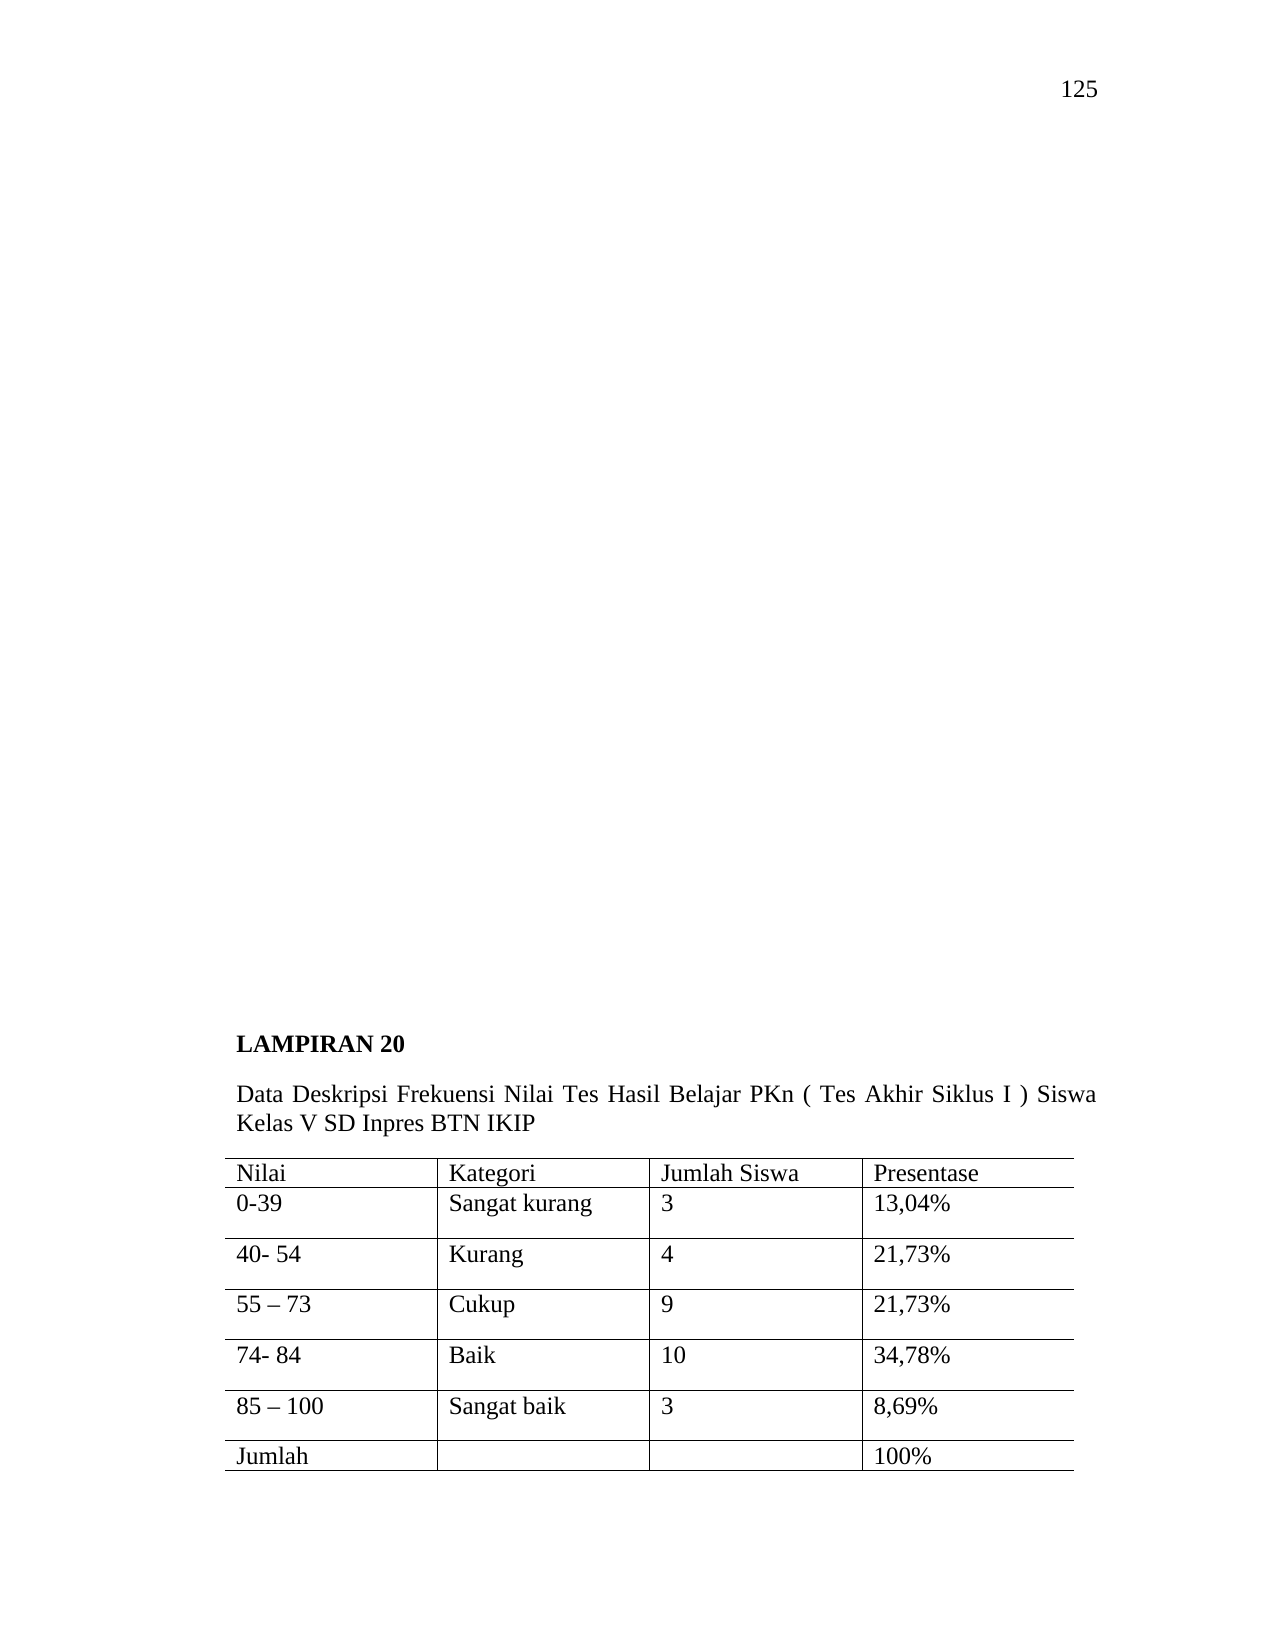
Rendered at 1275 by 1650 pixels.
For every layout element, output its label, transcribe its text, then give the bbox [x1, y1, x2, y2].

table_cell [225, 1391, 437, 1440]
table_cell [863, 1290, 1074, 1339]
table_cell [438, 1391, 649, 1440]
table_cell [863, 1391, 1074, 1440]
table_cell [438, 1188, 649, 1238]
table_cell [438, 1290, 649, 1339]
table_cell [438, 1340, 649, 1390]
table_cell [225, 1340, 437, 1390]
text LAMPIRAN 20 [236, 1029, 1098, 1058]
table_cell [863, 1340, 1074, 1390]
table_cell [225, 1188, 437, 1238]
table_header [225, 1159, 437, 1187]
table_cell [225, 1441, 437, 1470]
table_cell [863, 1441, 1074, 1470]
text Data Deskripsi Frekuensi Nilai Tes Hasil Belajar PKn ( Tes Akhir Siklus I ) Siswa Kelas V SD Inpres BTN IKIP [236, 1079, 1098, 1137]
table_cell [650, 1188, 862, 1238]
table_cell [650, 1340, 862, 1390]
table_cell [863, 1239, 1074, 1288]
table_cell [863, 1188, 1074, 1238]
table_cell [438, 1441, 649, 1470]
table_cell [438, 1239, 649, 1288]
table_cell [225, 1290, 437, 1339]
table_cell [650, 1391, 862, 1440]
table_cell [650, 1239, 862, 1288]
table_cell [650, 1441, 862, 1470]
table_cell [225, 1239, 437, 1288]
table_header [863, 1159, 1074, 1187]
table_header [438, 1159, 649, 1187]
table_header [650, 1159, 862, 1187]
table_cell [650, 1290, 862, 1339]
